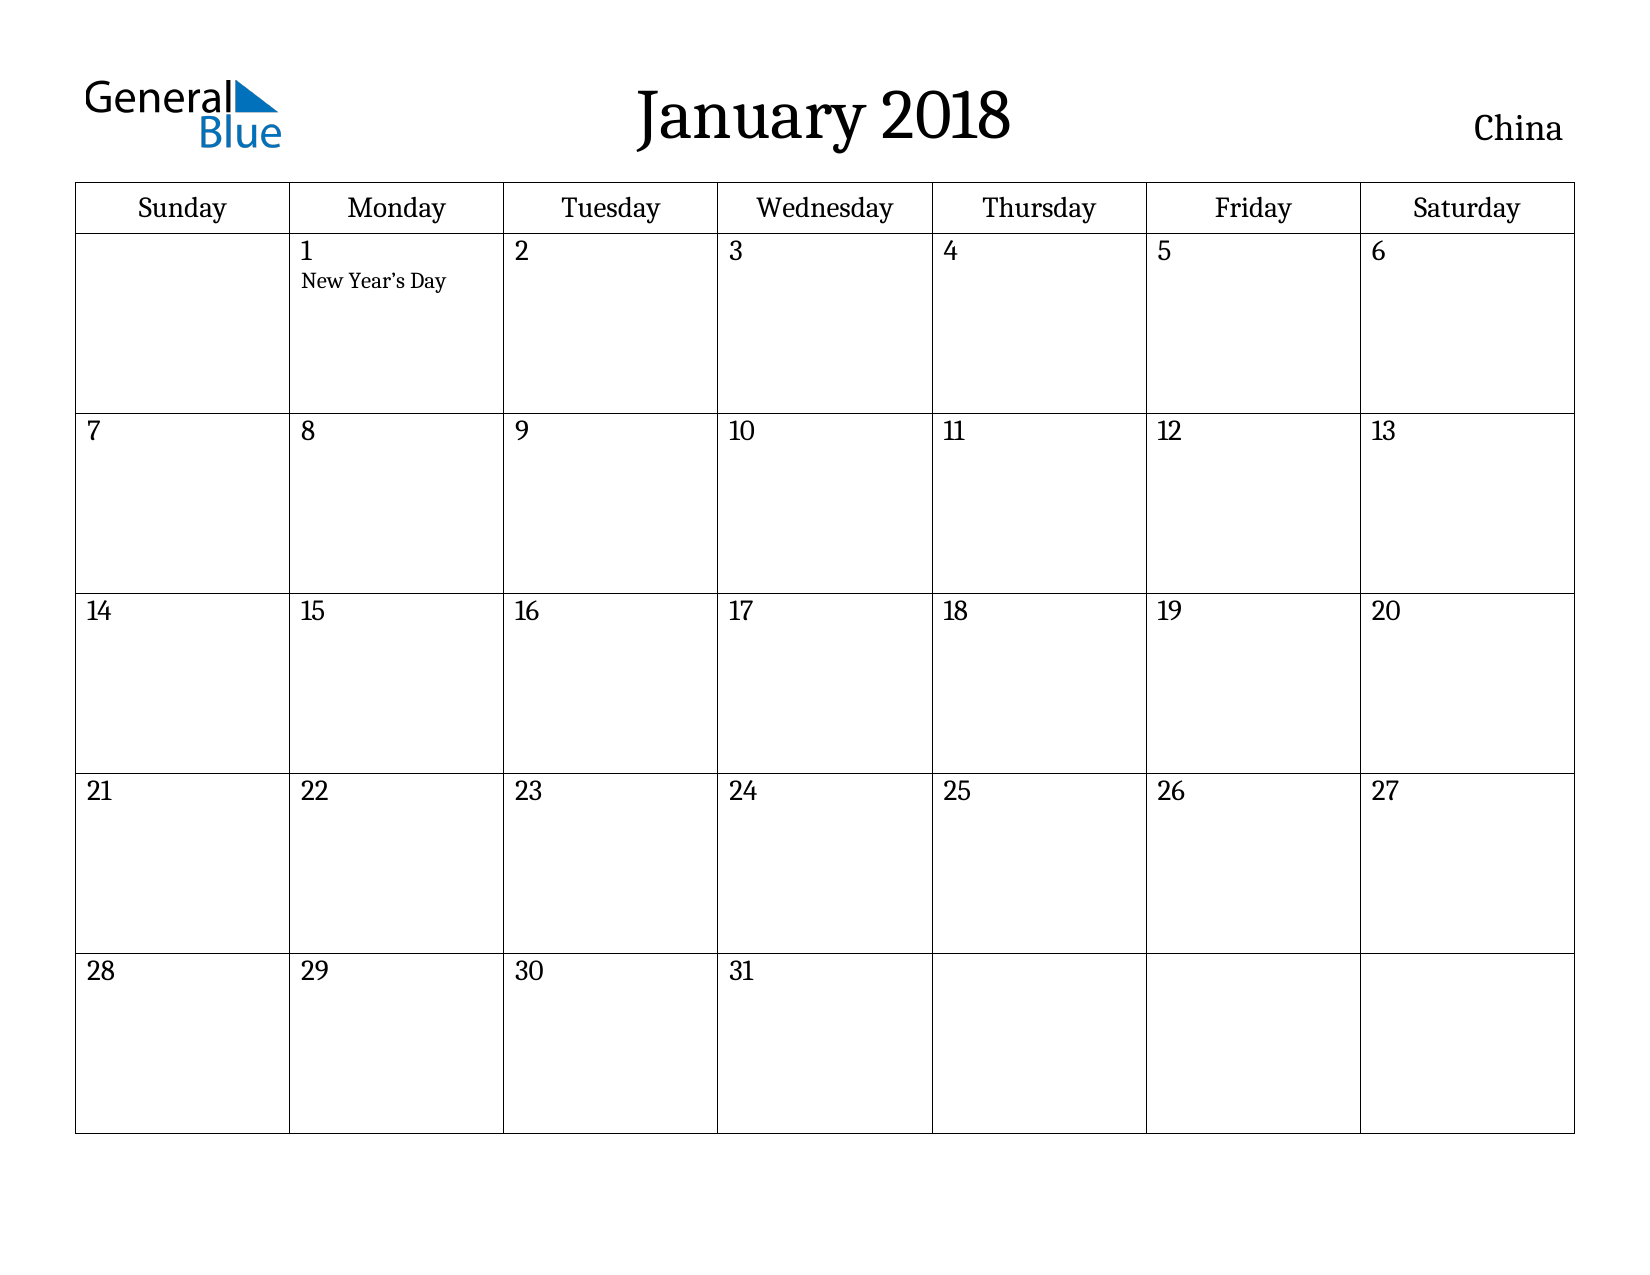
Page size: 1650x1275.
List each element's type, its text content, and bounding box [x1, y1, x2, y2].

table_cell [1147, 954, 1360, 987]
table_cell [1147, 808, 1360, 953]
table_cell [718, 988, 932, 1133]
table_cell 4 [933, 234, 1146, 267]
table_cell 3 [718, 234, 932, 267]
table_cell 16 [504, 594, 717, 627]
table_cell [76, 808, 289, 953]
table_cell [718, 267, 932, 413]
table_cell [1147, 267, 1360, 413]
table_cell [933, 988, 1146, 1133]
table_cell [1361, 267, 1574, 413]
table_cell [504, 988, 717, 1133]
table_cell [76, 627, 289, 773]
table_cell 22 [290, 774, 503, 807]
table_cell Friday [1147, 183, 1360, 233]
table_header [76, 75, 503, 182]
table_cell 31 [718, 954, 932, 987]
table_cell 8 [290, 414, 503, 447]
table_cell [290, 808, 503, 953]
picture [86, 80, 281, 148]
table_cell [933, 954, 1146, 987]
table_cell [718, 448, 932, 593]
table_cell 9 [504, 414, 717, 447]
table_cell [76, 988, 289, 1133]
table_cell [290, 448, 503, 593]
table_cell [290, 988, 503, 1133]
table_cell Monday [290, 183, 503, 233]
table_cell 11 [933, 414, 1146, 447]
table_cell 23 [504, 774, 717, 807]
table_cell 6 [1361, 234, 1574, 267]
table_cell [1361, 627, 1574, 773]
table_cell [1361, 808, 1574, 953]
table_cell New Year’s Day [290, 267, 503, 413]
table_header January 2018 [504, 75, 1146, 182]
table_cell 28 [76, 954, 289, 987]
table_cell [504, 448, 717, 593]
table_cell [76, 267, 289, 413]
table_cell 5 [1147, 234, 1360, 267]
table_cell 14 [76, 594, 289, 627]
table_cell [1147, 448, 1360, 593]
table_cell 12 [1147, 414, 1360, 447]
table_cell 18 [933, 594, 1146, 627]
table_cell [933, 808, 1146, 953]
table_cell [718, 627, 932, 773]
table_cell 29 [290, 954, 503, 987]
table_cell [504, 808, 717, 953]
table_cell 13 [1361, 414, 1574, 447]
table_cell [1361, 988, 1574, 1133]
table_cell [718, 808, 932, 953]
table_cell 20 [1361, 594, 1574, 627]
table_cell 17 [718, 594, 932, 627]
table_cell 19 [1147, 594, 1360, 627]
table_cell 2 [504, 234, 717, 267]
table_cell 10 [718, 414, 932, 447]
table_cell 15 [290, 594, 503, 627]
table_cell [290, 627, 503, 773]
table_cell 25 [933, 774, 1146, 807]
table_cell 24 [718, 774, 932, 807]
table_cell Thursday [933, 183, 1146, 233]
table_cell 26 [1147, 774, 1360, 807]
table_cell Wednesday [718, 183, 932, 233]
table_cell [933, 627, 1146, 773]
table_cell Sunday [76, 183, 289, 233]
table_cell [1361, 954, 1574, 987]
table_cell [504, 627, 717, 773]
table_cell [76, 234, 289, 267]
table_cell [504, 267, 717, 413]
table_cell [1147, 627, 1360, 773]
table_cell [1147, 988, 1360, 1133]
table_cell [1361, 448, 1574, 593]
table_cell [933, 267, 1146, 413]
table_cell 27 [1361, 774, 1574, 807]
table_cell 1 [290, 234, 503, 267]
table_cell 7 [76, 414, 289, 447]
table_cell Tuesday [504, 183, 717, 233]
table_cell 30 [504, 954, 717, 987]
table_cell 21 [76, 774, 289, 807]
table_cell [76, 448, 289, 593]
table_header China [1146, 75, 1574, 182]
table_cell [933, 448, 1146, 593]
table_cell Saturday [1361, 183, 1574, 233]
